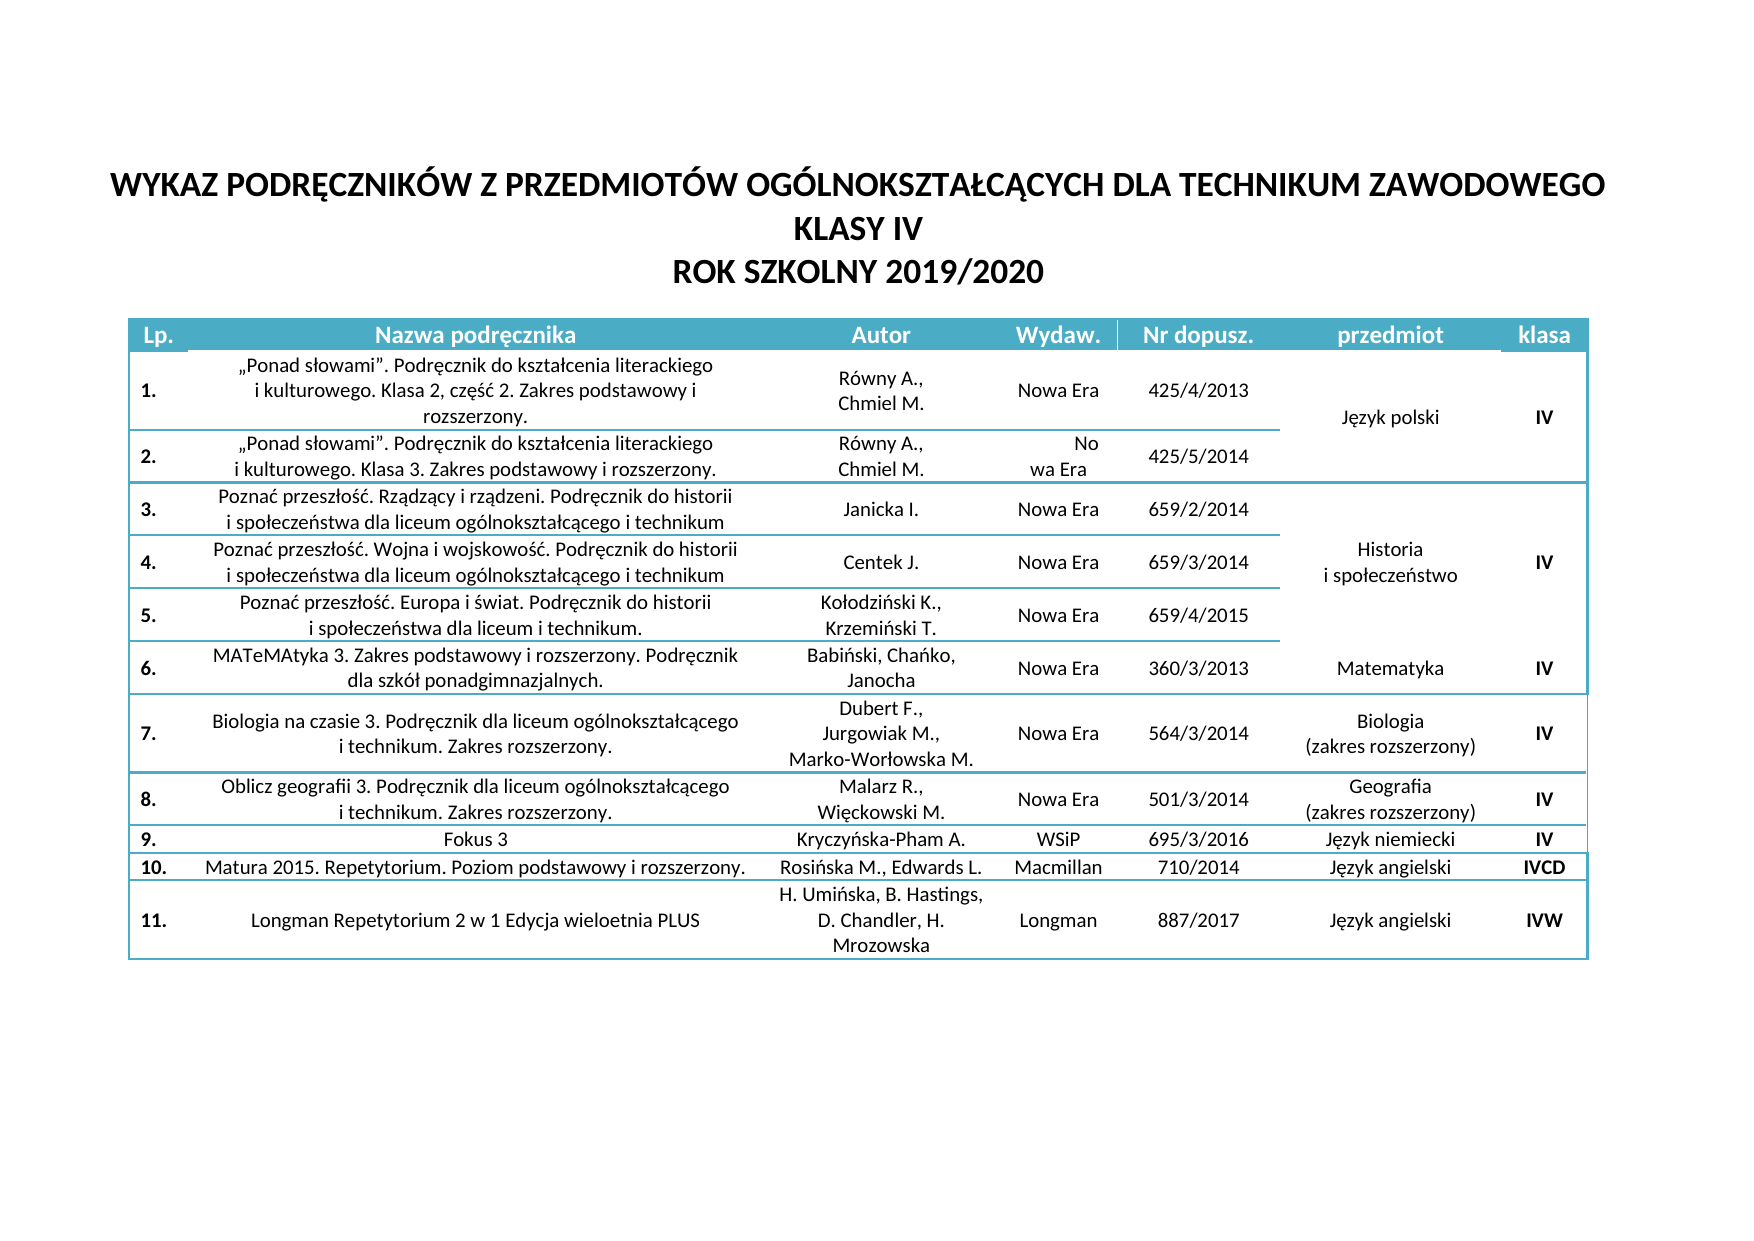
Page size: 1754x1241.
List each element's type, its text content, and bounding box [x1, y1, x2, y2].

table_cell Biologia na czasie 3. Podręcznik dla liceum ogólnokształcącego i technikum. Zakres rozszerzony. [188, 695, 763, 771]
text ROK SZKOLNY 2019/2020 [37, 249, 1679, 292]
table_cell „Ponad słowami”. Podręcznik do kształcenia literackiego i kulturowego. Klasa 3. Zakres podstawowy i rozszerzony. [188, 431, 763, 481]
table_cell „Ponad słowami”. Podręcznik do kształcenia literackiego i kulturowego. Klasa 2, część 2. Zakres podstawowy i rozszerzony. [188, 350, 763, 428]
table_cell IVCD [1501, 854, 1586, 879]
table_cell 360/3/2013 [1118, 642, 1280, 693]
table_cell Nowa Era [999, 484, 1117, 534]
table_cell Równy A., Chmiel M. [763, 431, 999, 481]
table_cell Poznać przeszłość. Rządzący i rządzeni. Podręcznik do historii i społeczeństwa dla liceum ogólnokształcącego i technikum [188, 484, 763, 534]
table_cell 887/2017 [1118, 881, 1280, 958]
table_cell 425/5/2014 [1118, 431, 1280, 481]
table_cell IV [1501, 484, 1586, 640]
table_cell Oblicz geografii 3. Podręcznik dla liceum ogólnokształcącego i technikum. Zakres rozszerzony. [188, 774, 763, 824]
table_header Wydaw. [999, 320, 1117, 350]
table_cell [130, 826, 188, 852]
table_cell H. Umińska, B. Hastings, D. Chandler, H. Mrozowska [763, 881, 999, 958]
table_cell Longman Repetytorium 2 w 1 Edycja wieloetnia PLUS [188, 881, 763, 958]
table_cell Matematyka [1280, 640, 1501, 693]
table_header Nazwa podręcznika [188, 320, 763, 350]
table_cell Język angielski [1280, 881, 1501, 958]
table_cell Rosińska M., Edwards L. [763, 854, 999, 879]
table_cell Język angielski [1280, 854, 1501, 879]
table_cell [130, 431, 188, 481]
table_cell Nowa Era [999, 350, 1117, 428]
table_cell Biologia (zakres rozszerzony) [1280, 695, 1501, 771]
text KLASY IV [37, 206, 1679, 249]
table_cell [130, 484, 188, 534]
table_cell 501/3/2014 [1118, 774, 1280, 824]
table_cell [130, 774, 188, 824]
table_cell [130, 352, 188, 428]
table_cell Język polski [1280, 350, 1501, 481]
table_cell IV [1501, 695, 1587, 771]
table_cell 425/4/2013 [1118, 350, 1280, 428]
table_header Lp. [130, 320, 188, 350]
table_cell IV [1501, 352, 1586, 481]
table_cell Nowa Era [999, 431, 1117, 481]
table_cell Babiński, Chańko, Janocha [763, 642, 999, 693]
table_cell [130, 589, 188, 640]
table_cell Nowa Era [999, 695, 1117, 771]
table_cell Janicka I. [763, 484, 999, 534]
table_header Autor [763, 320, 999, 350]
table_cell Nowa Era [999, 536, 1117, 587]
table_cell Kryczyńska-Pham A. [763, 826, 999, 852]
table_cell Longman [999, 881, 1117, 958]
table_cell Poznać przeszłość. Wojna i wojskowość. Podręcznik do historii i społeczeństwa dla liceum ogólnokształcącego i technikum [188, 536, 763, 587]
table_cell [130, 881, 188, 958]
table_cell Kołodziński K., Krzemiński T. [763, 589, 999, 640]
table_cell 564/3/2014 [1118, 695, 1280, 771]
table_cell IV [1501, 824, 1587, 852]
table_cell Geografia (zakres rozszerzony) [1280, 774, 1501, 824]
table_cell Język niemiecki [1280, 826, 1501, 852]
table_cell 710/2014 [1118, 854, 1280, 879]
table_cell Nowa Era [999, 774, 1117, 824]
table_cell Centek J. [763, 536, 999, 587]
table_cell Dubert F., Jurgowiak M., Marko-Worłowska M. [763, 695, 999, 771]
table_cell Nowa Era [999, 642, 1117, 693]
table_cell Macmillan [999, 854, 1117, 879]
table_cell Matura 2015. Repetytorium. Poziom podstawowy i rozszerzony. [188, 854, 763, 879]
table_cell [130, 695, 188, 771]
table_cell WSiP [999, 826, 1117, 852]
table_cell Równy A., Chmiel M. [763, 350, 999, 428]
table_cell [130, 642, 188, 693]
table_cell IV [1501, 640, 1586, 693]
table_cell MATeMAtyka 3. Zakres podstawowy i rozszerzony. Podręcznik dla szkół ponadgimnazjalnych. [188, 642, 763, 693]
text WYKAZ PODRĘCZNIKÓW Z PRZEDMIOTÓW OGÓLNOKSZTAŁCĄCYCH DLA TECHNIKUM ZAWODOWEGO [37, 162, 1679, 206]
table_header Nr dopusz. [1118, 320, 1280, 350]
table_cell Nowa Era [999, 589, 1117, 640]
table_header klasa [1501, 320, 1586, 350]
table_cell [130, 854, 188, 879]
table_cell IV [1501, 771, 1587, 824]
table_cell Fokus 3 [188, 826, 763, 852]
table_header przedmiot [1280, 320, 1501, 350]
table_cell Historia i społeczeństwo [1280, 484, 1501, 640]
table_cell 695/3/2016 [1118, 826, 1280, 852]
table_cell Poznać przeszłość. Europa i świat. Podręcznik do historii i społeczeństwa dla liceum i technikum. [188, 589, 763, 640]
table_cell IVW [1501, 881, 1586, 958]
table_cell 659/2/2014 [1118, 484, 1280, 534]
table_cell Malarz R., Więckowski M. [763, 774, 999, 824]
table_cell [130, 536, 188, 587]
table_cell 659/4/2015 [1118, 589, 1280, 640]
table_cell 659/3/2014 [1118, 536, 1280, 587]
